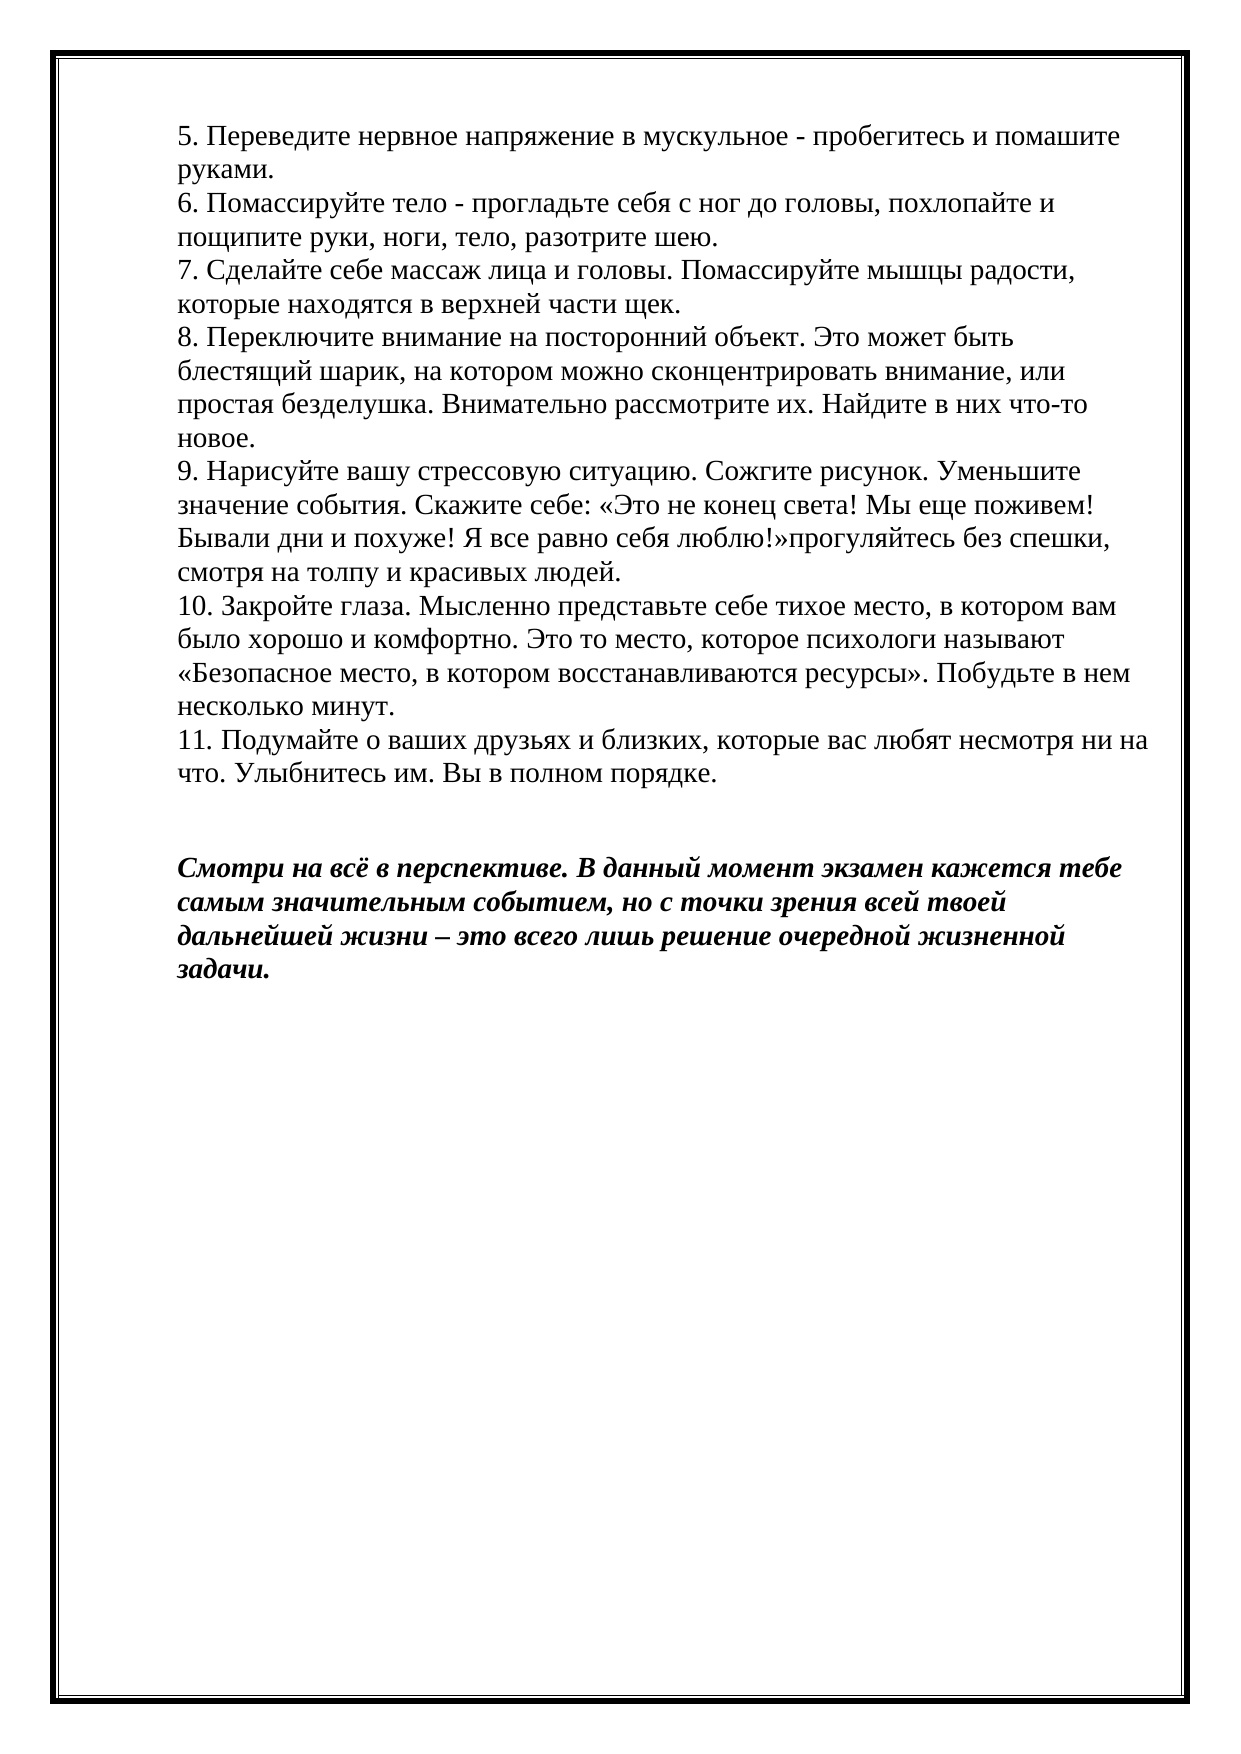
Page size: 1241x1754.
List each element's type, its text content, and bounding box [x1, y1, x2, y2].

text 8. Переключите внимание на посторонний объект. Это может быть блестящий шарик, на котором можно сконцентрировать внимание, или простая безделушка. Внимательно рассмотрите их. Найдите в них что-то новое. [177, 319, 1152, 453]
text 9. Нарисуйте вашу стрессовую ситуацию. Сожгите рисунок. Уменьшите значение события. Скажите себе: «Это не конец света! Мы еще поживем! Бывали дни и похуже! Я все равно себя люблю!»прогуляйтесь без спешки, смотря на толпу и красивых людей. [177, 453, 1152, 588]
text Смотри на всё в перспективе. В данный момент экзамен кажется тебе самым значительным событием, но с точки зрения всей твоей дальнейшей жизни – это всего лишь решение очередной жизненной задачи. [177, 851, 1152, 985]
text 11. Подумайте о ваших друзьях и близких, которые вас любят несмотря ни на что. Улыбнитесь им. Вы в полном порядке. [177, 722, 1152, 789]
text 6. Помассируйте тело - прогладьте себя с ног до головы, похлопайте и пощипите руки, ноги, тело, разотрите шею. [177, 185, 1152, 252]
text 7. Сделайте себе массаж лица и головы. Помассируйте мышцы радости, которые находятся в верхней части щек. [177, 252, 1152, 319]
text 10. Закройте глаза. Мысленно представьте себе тихое место, в котором вам было хорошо и комфортно. Это то место, которое психологи называют «Безопасное место, в котором восстанавливаются ресурсы». Побудьте в нем несколько минут. [177, 588, 1152, 722]
text 5. Переведите нервное напряжение в мускульное - пробегитесь и помашите руками. [177, 118, 1152, 185]
